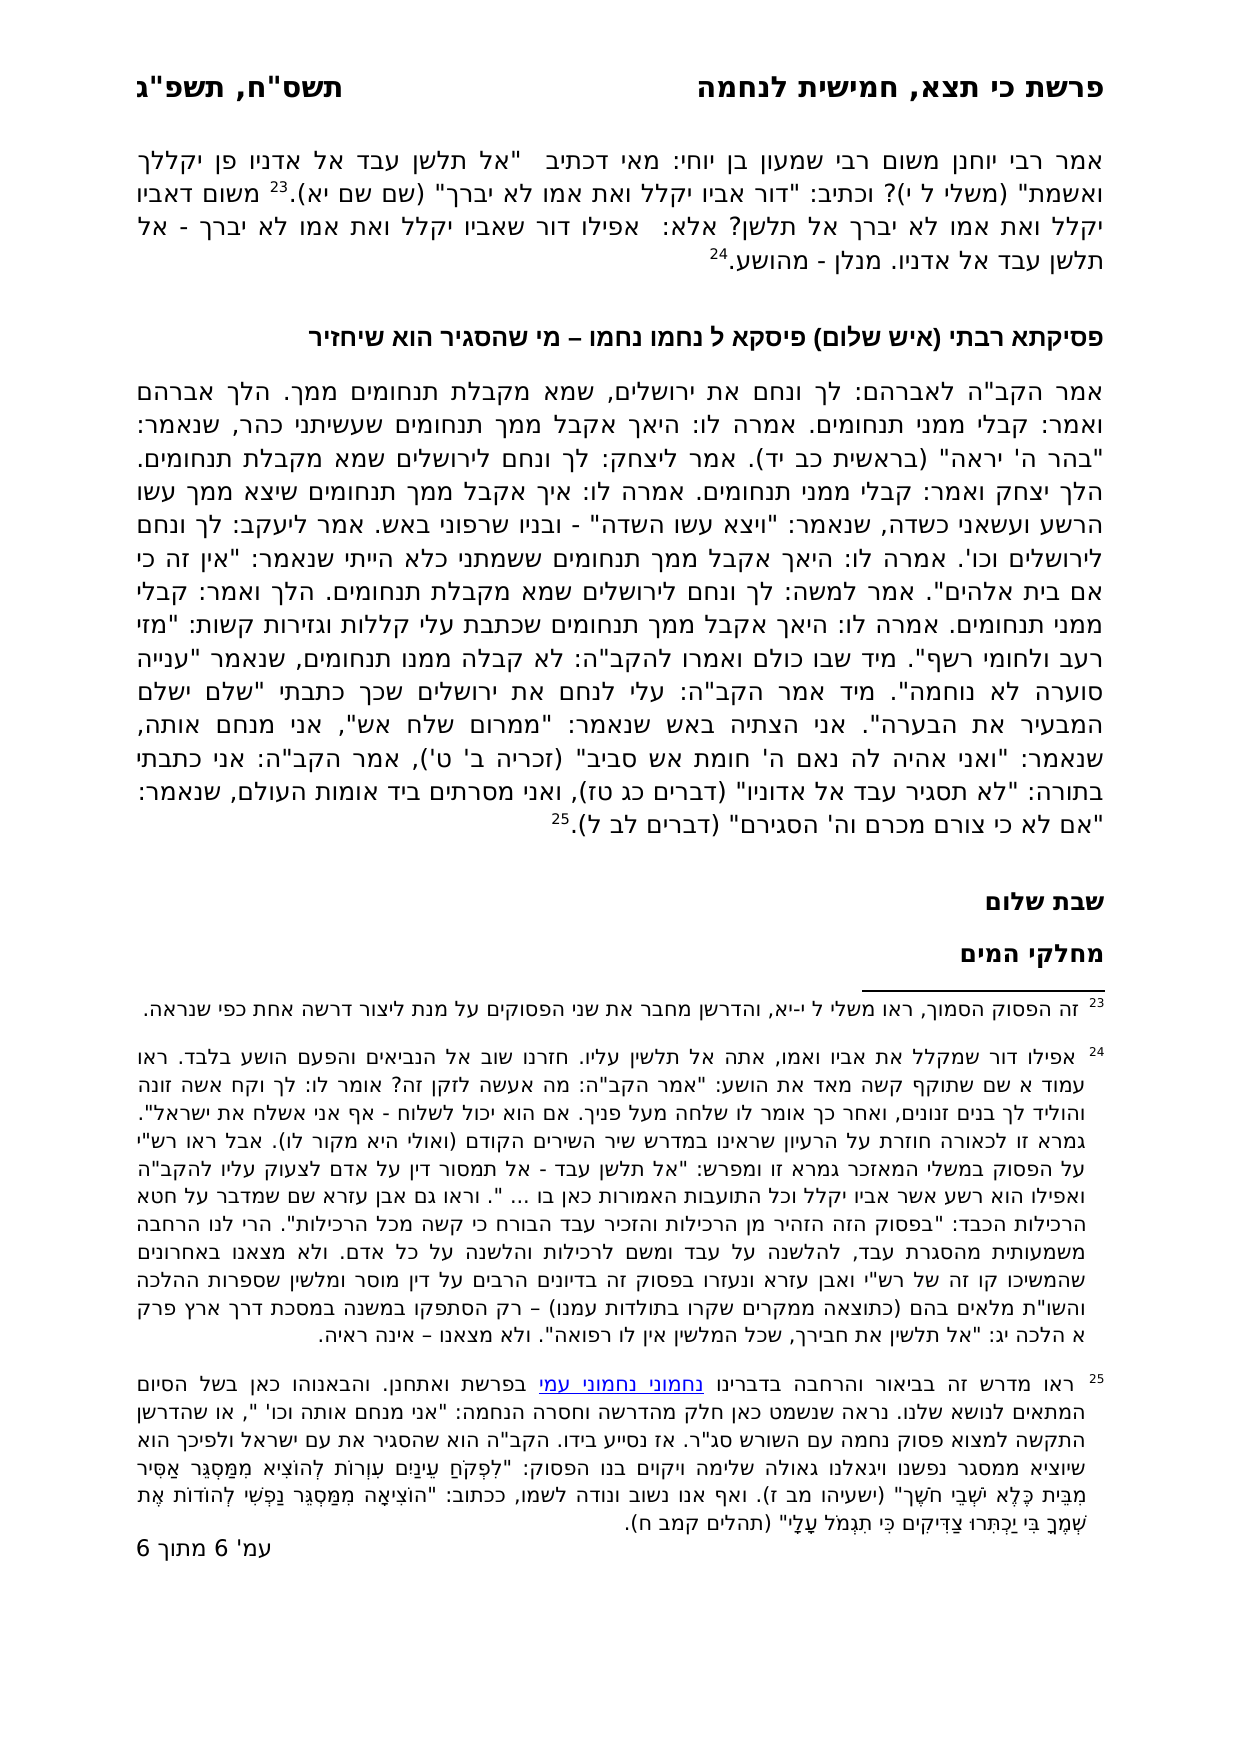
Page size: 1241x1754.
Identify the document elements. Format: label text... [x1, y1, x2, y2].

text פסיקתא רבתי (איש שלום) פיסקא ל נחמו נחמו – מי שהסגיר הוא שיחזיר [136, 321, 1104, 352]
text שבת שלום [136, 886, 1104, 917]
text מחלקי המים [136, 938, 1104, 969]
text אמר רבי יוחנן משום רבי שמעון בן יוחי: מאי דכתיב "אל תלשן עבד אל אדניו פן יקללך ואשמת" (משלי ל י)? וכתיב: "דור אביו יקלל ואת אמו לא יברך" (שם שם יא). משום דאביו יקלל ואת אמו לא יברך אל תלשן? אלא: אפילו דור שאביו יקלל ואת אמו לא יברך - אל תלשן עבד אל אדניו. מנלן - מהושע. [136, 142, 1104, 275]
text אמר הקב"ה לאברהם: לך ונחם את ירושלים, שמא מקבלת תנחומים ממך. הלך אברהם ואמר: קבלי ממני תנחומים. אמרה לו: היאך אקבל ממך תנחומים שעשיתני כהר, שנאמר: "בהר ה' יראה" (בראשית כב יד). אמר ליצחק: לך ונחם לירושלים שמא מקבלת תנחומים. הלך יצחק ואמר: קבלי ממני תנחומים. אמרה לו: איך אקבל ממך תנחומים שיצא ממך עשו הרשע ועשאני כשדה, שנאמר: "ויצא עשו השדה" - ובניו שרפוני באש. אמר ליעקב: לך ונחם לירושלים וכו'. אמרה לו: היאך אקבל ממך תנחומים ששמתני כלא הייתי שנאמר: "אין זה כי אם בית אלהים". אמר למשה: לך ונחם לירושלים שמא מקבלת תנחומים. הלך ואמר: קבלי ממני תנחומים. אמרה לו: היאך אקבל ממך תנחומים שכתבת עלי קללות וגזירות קשות: "מזי רעב ולחומי רשף". מיד שבו כולם ואמרו להקב"ה: לא קבלה ממנו תנחומים, שנאמר "ענייה סוערה לא נוחמה". מיד אמר הקב"ה: עלי לנחם את ירושלים שכך כתבתי "שלם ישלם המבעיר את הבערה". אני הצתיה באש שנאמר: "ממרום שלח אש", אני מנחם אותה, שנאמר: "ואני אהיה לה נאם ה' חומת אש סביב" (זכריה ב' ט'), אמר הקב"ה: אני כתבתי בתורה: "לא תסגיר עבד אל אדוניו" (דברים כג טז), ואני מסרתים ביד אומות העולם, שנאמר: "אם לא כי צורם מכרם וה' הסגירם" (דברים לב ל). [136, 373, 1104, 840]
